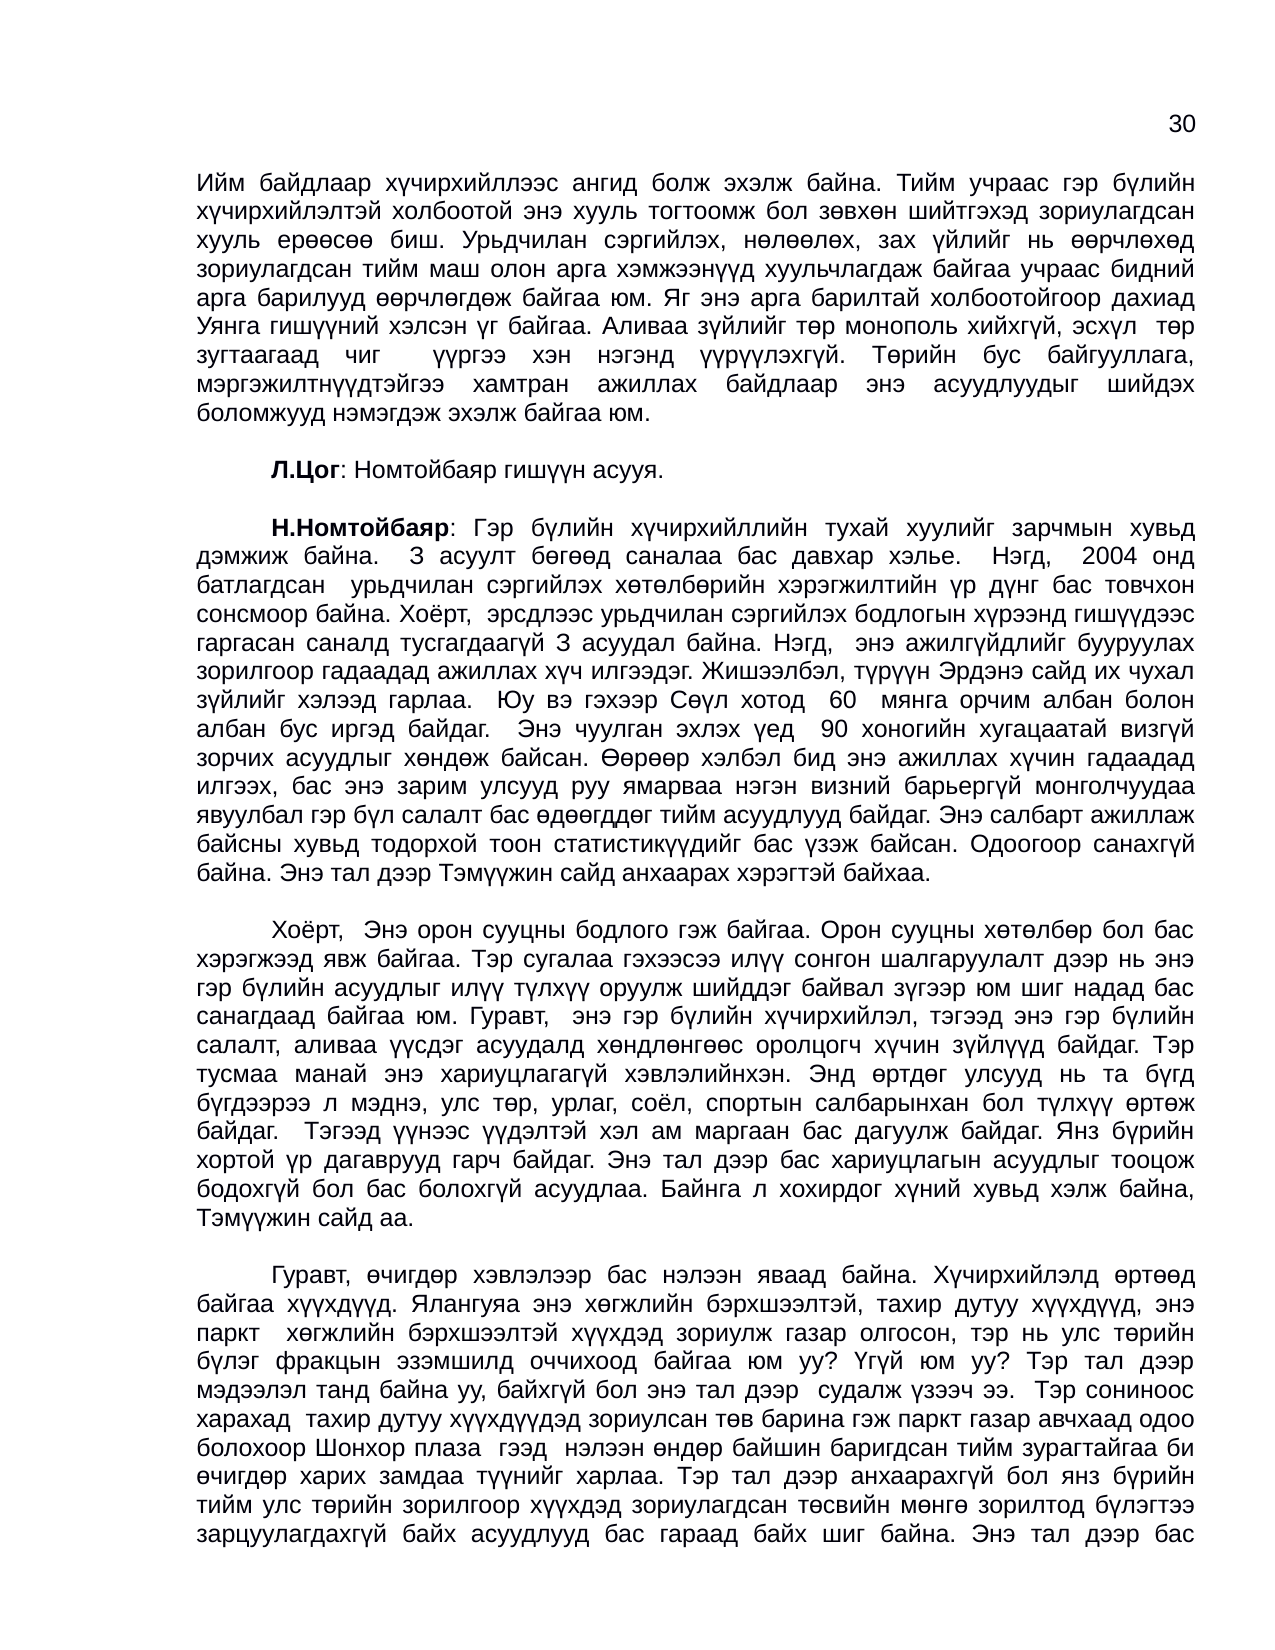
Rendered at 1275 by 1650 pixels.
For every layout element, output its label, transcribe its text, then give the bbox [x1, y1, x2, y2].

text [196, 168, 1196, 426]
text Н.Номтойбаяр: Гэр бүлийн хүчирхийллийн тухай хуулийг зарчмын хувьд дэмжиж байна. З асуулт бөгөөд саналаа бас давхар хэлье. Нэгд, 2004 онд батлагдсан урьдчилан сэргийлэх хөтөлбөрийн хэрэгжилтийн үр дүнг бас товчхон сонсмоор байна. Хоёрт, эрсдлээс урьдчилан сэргийлэх бодлогын хүрээнд гишүүдээс гаргасан саналд тусгагдаагүй З асуудал байна. Нэгд, энэ ажилгүйдлийг бууруулах зорилгоор гадаадад ажиллах хүч илгээдэг. Жишээлбэл, түрүүн Эрдэнэ сайд их чухал зүйлийг хэлээд гарлаа. Юу вэ гэхээр Сөүл хотод 60 мянга орчим албан болон албан бус иргэд байдаг. Энэ чуулган эхлэх үед 90 хоногийн хугацаатай визгүй зорчих асуудлыг хөндөж байсан. Өөрөөр хэлбэл бид энэ ажиллах хүчин гадаадад илгээх, бас энэ зарим улсууд руу ямарваа нэгэн визний барьергүй монголчуудаа явуулбал гэр бүл салалт бас өдөөгддөг тийм асуудлууд байдаг. Энэ салбарт ажиллаж байсны хувьд тодорхой тоон статистикүүдийг бас үзэж байсан. Одоогоор санахгүй байна. Энэ тал дээр Тэмүүжин сайд анхаарах хэрэгтэй байхаа. [196, 513, 1196, 886]
text Хоёрт, Энэ орон сууцны бодлого гэж байгаа. Орон сууцны хөтөлбөр бол бас хэрэгжээд явж байгаа. Тэр сугалаа гэхээсээ илүү сонгон шалгаруулалт дээр нь энэ гэр бүлийн асуудлыг илүү түлхүү оруулж шийддэг байвал зүгээр юм шиг надад бас санагдаад байгаа юм. Гуравт, энэ гэр бүлийн хүчирхийлэл, тэгээд энэ гэр бүлийн салалт, аливаа үүсдэг асуудалд хөндлөнгөөс оролцогч хүчин зүйлүүд байдаг. Тэр тусмаа манай энэ хариуцлагагүй хэвлэлийнхэн. Энд өртдөг улсууд нь та бүгд бүгдээрээ л мэднэ, улс төр, урлаг, соёл, спортын салбарынхан бол түлхүү өртөж байдаг. Тэгээд үүнээс үүдэлтэй хэл ам маргаан бас дагуулж байдаг. Янз бүрийн хортой үр дагаврууд гарч байдаг. Энэ тал дээр бас хариуцлагын асуудлыг тооцож бодохгүй бол бас болохгүй асуудлаа. Байнга л хохирдог хүний хувьд хэлж байна, Тэмүүжин сайд аа. [196, 915, 1196, 1231]
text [196, 1260, 1196, 1548]
text Л.Цог: Номтойбаяр гишүүн асууя. [196, 455, 1196, 484]
